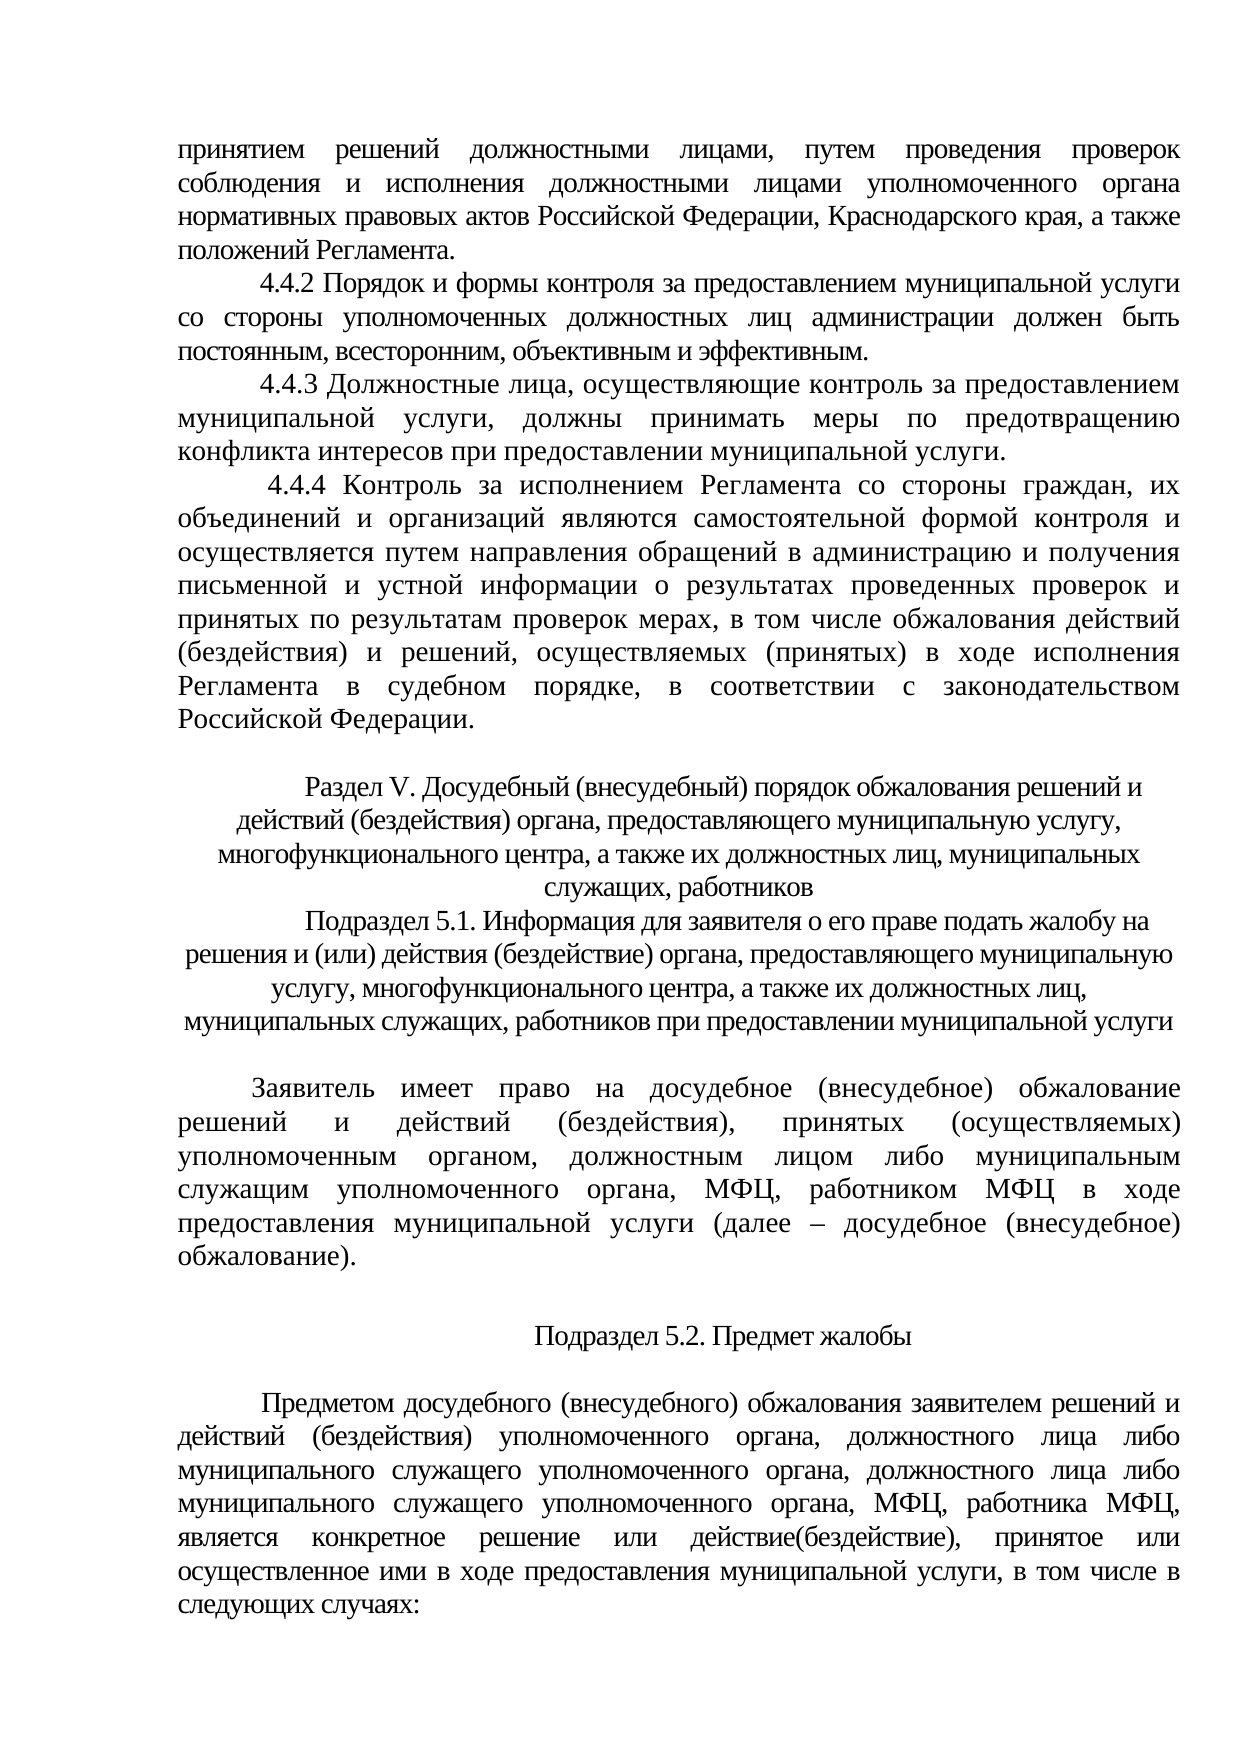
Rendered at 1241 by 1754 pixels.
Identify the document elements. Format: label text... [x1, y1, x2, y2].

text 4.4.4 Контроль за исполнением Регламента со стороны граждан, их объединений и организаций являются самостоятельной формой контроля и осуществляется путем направления обращений в администрацию и получения письменной и устной информации о результатах проведенных проверок и принятых по результатам проверок мерах, в том числе обжалования действий (бездействия) и решений, осуществляемых (принятых) в ходе исполнения Регламента в судебном порядке, в соответствии с законодательством Российской Федерации. [177, 467, 1181, 735]
text Заявитель имеет право на досудебное (внесудебное) обжалование решений и действий (бездействия), принятых (осуществляемых) уполномоченным органом, должностным лицом либо муниципальным служащим уполномоченного органа, МФЦ, работником МФЦ в ходе предоставления муниципальной услуги (далее – досудебное (внесудебное) обжалование). [177, 1071, 1182, 1272]
text Подраздел 5.1. Информация для заявителя о его праве подать жалобу на решения и (или) действия (бездействие) органа, предоставляющего муниципальную услугу, многофункционального центра, а также их должностных лиц, муниципальных служащих, работников при предоставлении муниципальной услуги [177, 903, 1181, 1037]
text Предметом досудебного (внесудебного) обжалования заявителем решений и действий (бездействия) уполномоченного органа, должностного лица либо муниципального служащего уполномоченного органа, должностного лица либо муниципального служащего уполномоченного органа, МФЦ, работника МФЦ, является конкретное решение или действие(бездействие), принятое или осуществленное ими в ходе предоставления муниципальной услуги, в том числе в следующих случаях: [177, 1385, 1181, 1620]
text Подраздел 5.2. Предмет жалобы [177, 1318, 1181, 1351]
text 4.4.2 Порядок и формы контроля за предоставлением муниципальной услуги со стороны уполномоченных должностных лиц администрации должен быть постоянным, всесторонним, объективным и эффективным. [177, 266, 1181, 366]
text Раздел V. Досудебный (внесудебный) порядок обжалования решений и действий (бездействия) органа, предоставляющего муниципальную услугу, многофункционального центра, а также их должностных лиц, муниципальных служащих, работников [177, 769, 1181, 903]
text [177, 131, 1181, 266]
text 4.4.3 Должностные лица, осуществляющие контроль за предоставлением муниципальной услуги, должны принимать меры по предотвращению конфликта интересов при предоставлении муниципальной услуги. [177, 366, 1181, 467]
